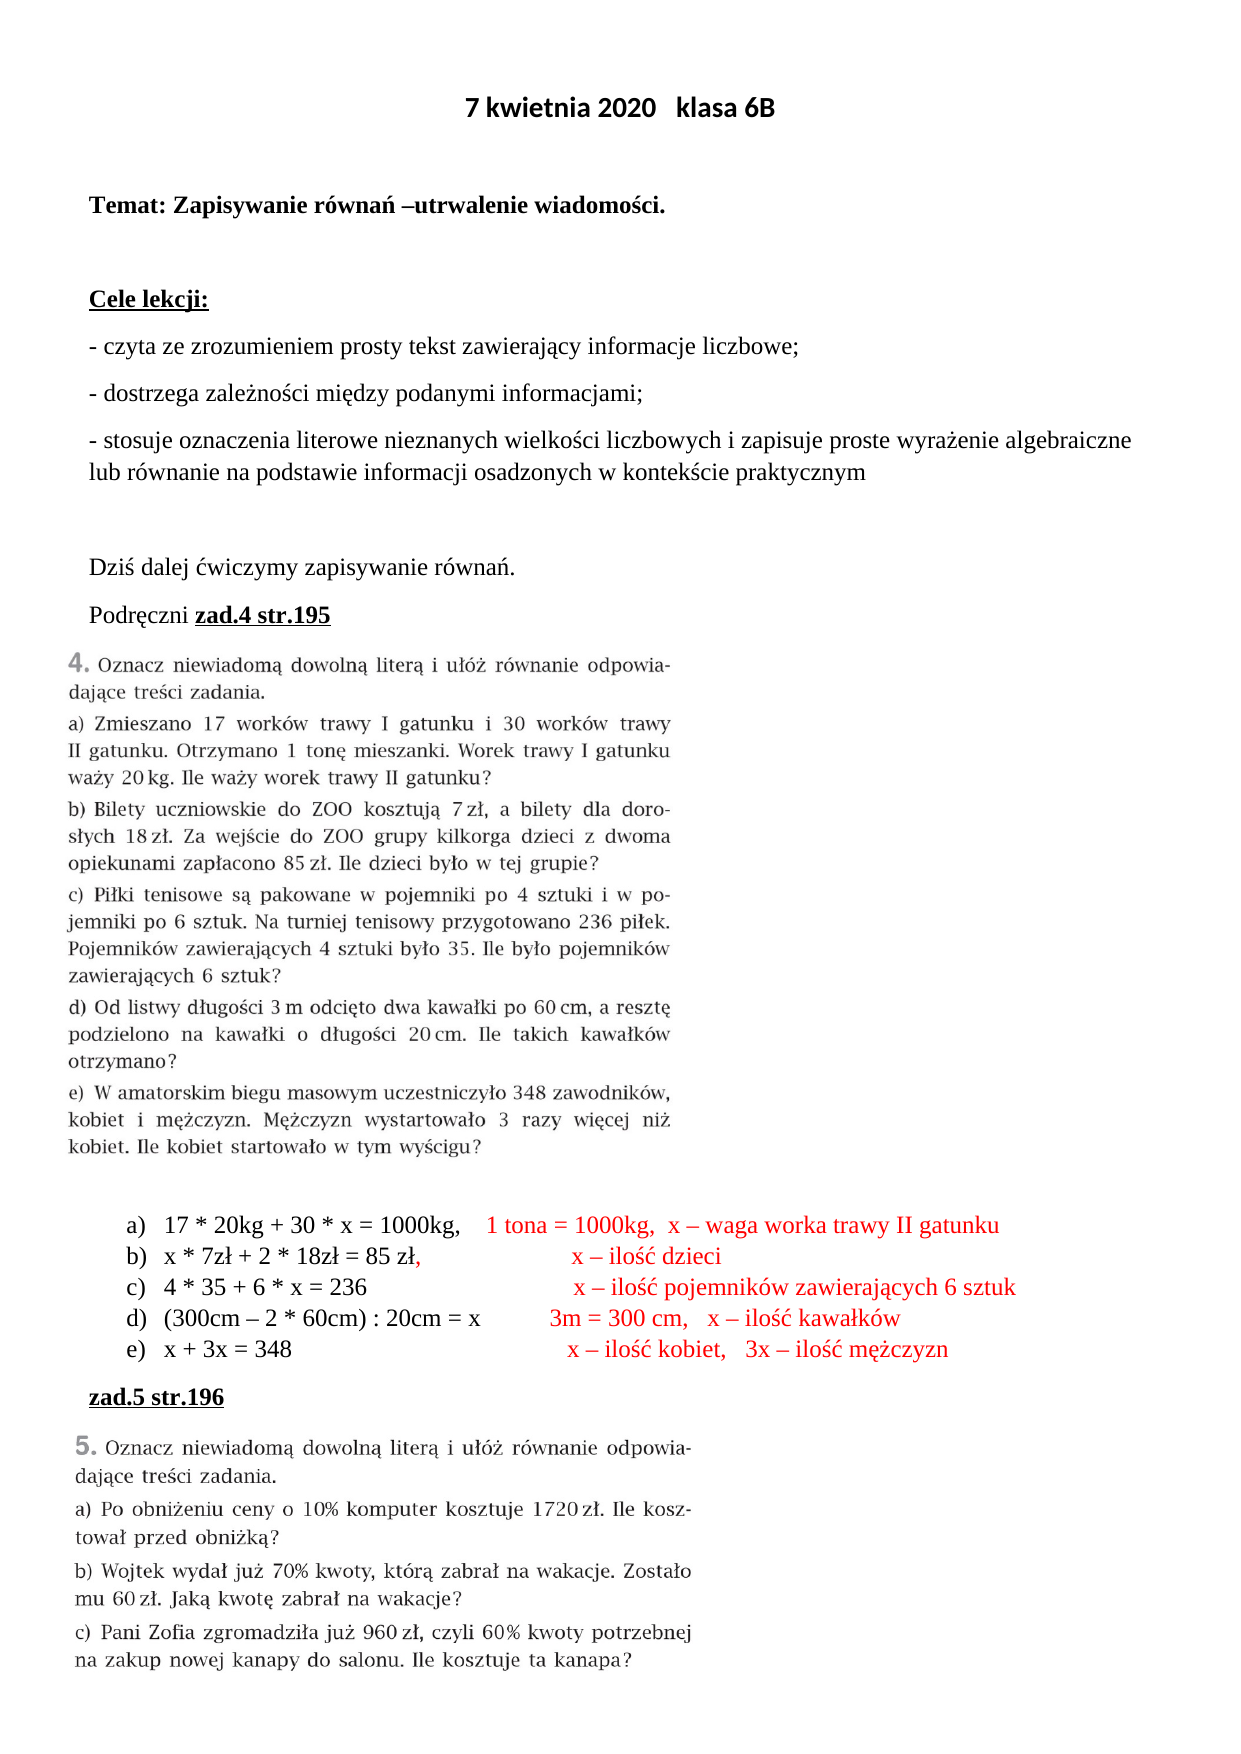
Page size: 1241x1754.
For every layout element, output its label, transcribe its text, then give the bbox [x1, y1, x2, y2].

list x + 3x = 348 x – ilość kobiet, 3x – ilość mężczyzn [126, 1334, 1152, 1363]
text Dziś dalej ćwiczymy zapisywanie równań. [89, 552, 1152, 581]
list 17 * 20kg + 30 * x = 1000kg, 1 tona = 1000kg, x – waga worka trawy II gatunku [126, 1210, 1152, 1239]
list (300cm – 2 * 60cm) : 20cm = x 3m = 300 cm, x – ilość kawałków [126, 1303, 1152, 1332]
picture [56, 1422, 714, 1683]
list 4 * 35 + 6 * x = 236 x – ilość pojemników zawierających 6 sztuk [126, 1272, 1152, 1301]
text - dostrzega zależności między podanymi informacjami; [89, 378, 1152, 407]
text 7 kwietnia 2020 klasa 6B [89, 89, 1152, 124]
text Podręczni zad.4 str.195 [89, 600, 1152, 628]
list x * 7zł + 2 * 18zł = 85 zł, x – ilość dzieci [126, 1241, 1152, 1270]
text Temat: Zapisywanie równań –utrwalenie wiadomości. [89, 190, 1152, 219]
picture [48, 641, 683, 1163]
text Cele lekcji: [89, 284, 1152, 313]
text zad.5 str.196 [89, 1382, 1152, 1411]
text - stosuje oznaczenia literowe nieznanych wielkości liczbowych i zapisuje proste wyrażenie algebraiczne lub równanie na podstawie informacji osadzonych w kontekście praktycznym [89, 426, 1152, 485]
text - czyta ze zrozumieniem prosty tekst zawierający informacje liczbowe; [89, 331, 1152, 360]
